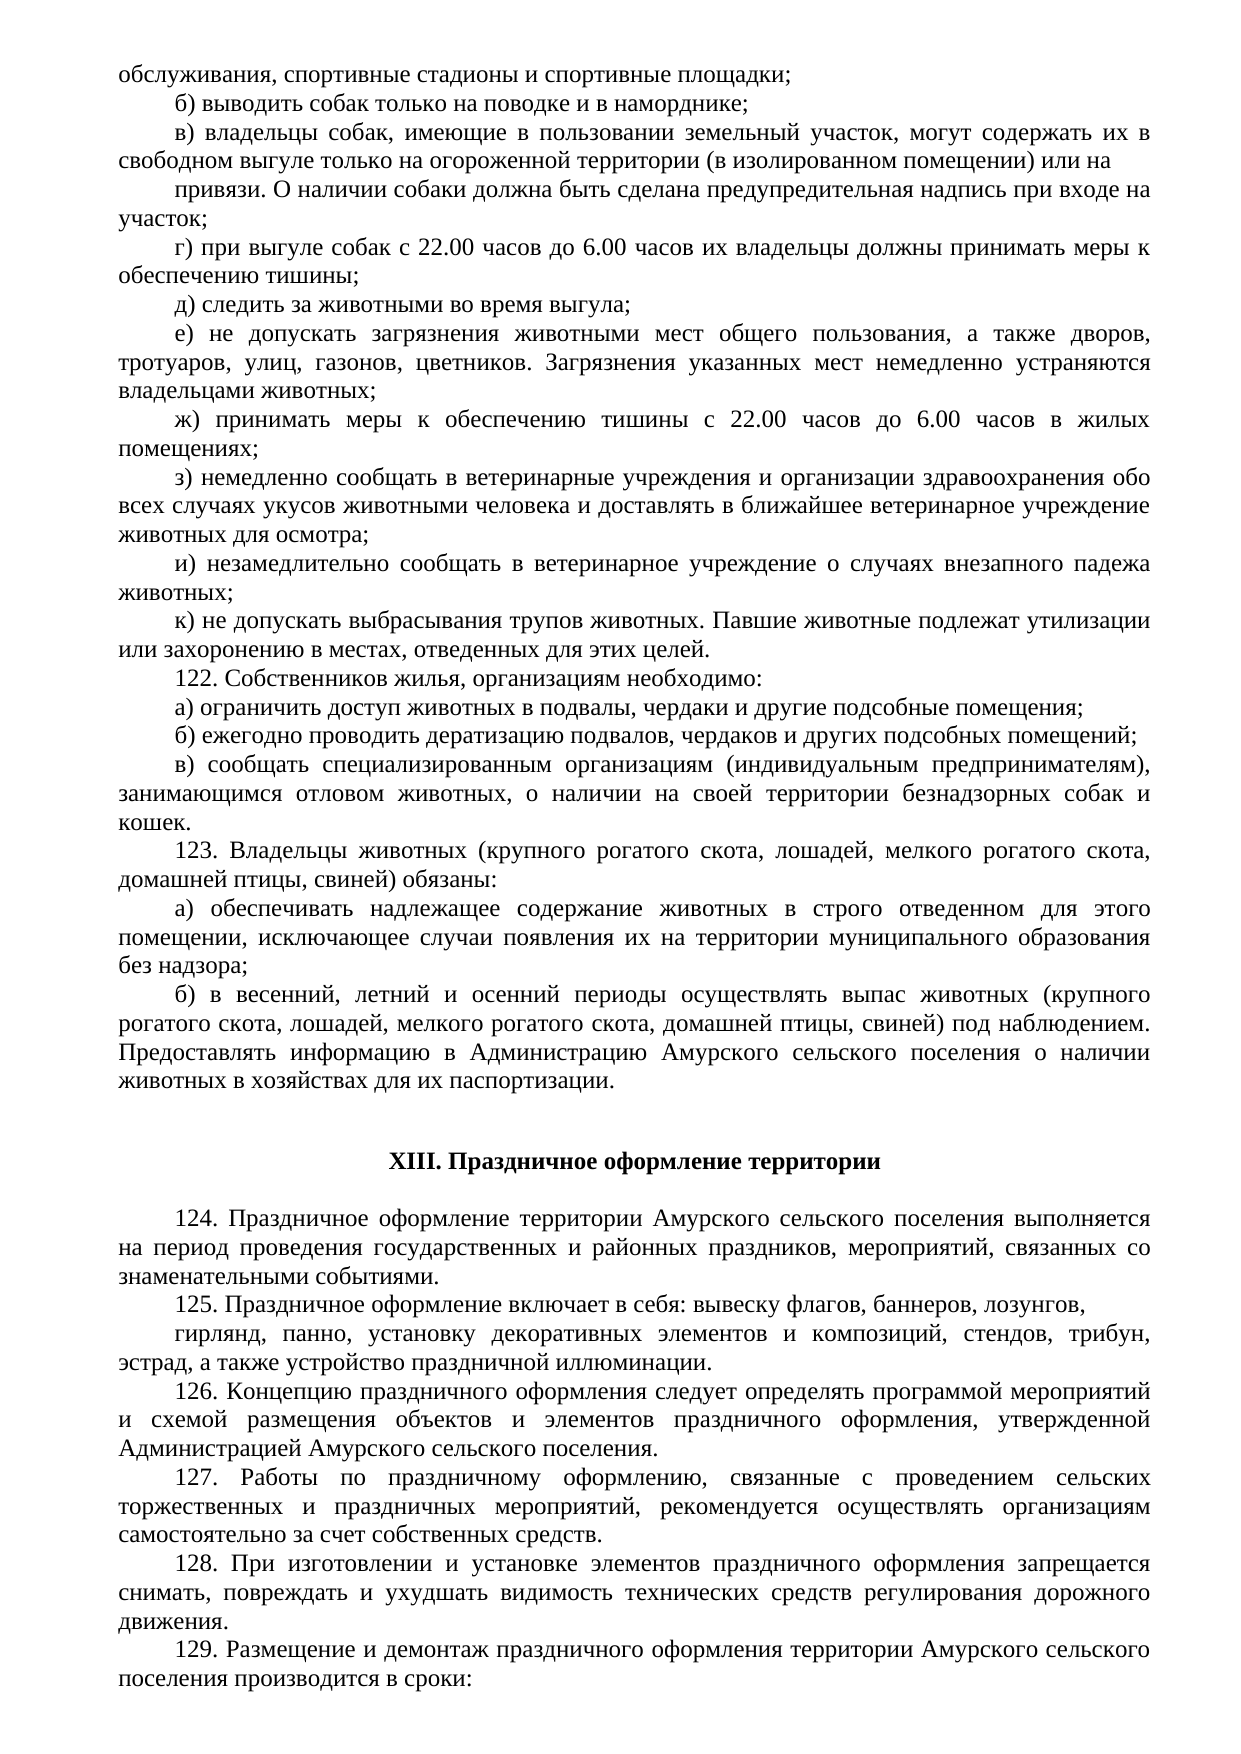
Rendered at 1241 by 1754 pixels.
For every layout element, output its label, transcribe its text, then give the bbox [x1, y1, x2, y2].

text 124. Праздничное оформление территории Амурского сельского поселения выполняется на период проведения государственных и районных праздников, мероприятий, связанных со знаменательными событиями. [118, 1203, 1152, 1289]
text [118, 59, 1152, 88]
text а) ограничить доступ животных в подвалы, чердаки и другие подсобные помещения; [118, 692, 1152, 720]
text 128. При изготовлении и установке элементов праздничного оформления запрещается снимать, повреждать и ухудшать видимость технических средств регулирования дорожного движения. [118, 1548, 1152, 1634]
text ж) принимать меры к обеспечению тишины с 22.00 часов до 6.00 часов в жилых помещениях; [118, 404, 1152, 462]
text 122. Собственников жилья, организациям необходимо: [118, 663, 1152, 692]
text а) обеспечивать надлежащее содержание животных в строго отведенном для этого помещении, исключающее случаи появления их на территории муниципального образования без надзора; [118, 893, 1152, 979]
text е) не допускать загрязнения животными мест общего пользования, а также дворов, тротуаров, улиц, газонов, цветников. Загрязнения указанных мест немедленно устраняются владельцами животных; [118, 318, 1152, 404]
text в) сообщать специализированным организациям (индивидуальным предпринимателям), занимающимся отловом животных, о наличии на своей территории безнадзорных собак и кошек. [118, 749, 1152, 835]
text г) при выгуле собак с 22.00 часов до 6.00 часов их владельцы должны принимать меры к обеспечению тишины; [118, 232, 1152, 289]
text гирлянд, панно, установку декоративных элементов и композиций, стендов, трибун, эстрад, а также устройство праздничной иллюминации. [118, 1318, 1152, 1376]
text привязи. О наличии собаки должна быть сделана предупредительная надпись при входе на участок; [118, 174, 1152, 232]
text з) немедленно сообщать в ветеринарные учреждения и организации здравоохранения обо всех случаях укусов животными человека и доставлять в ближайшее ветеринарное учреждение животных для осмотра; [118, 462, 1152, 548]
text 125. Праздничное оформление включает в себя: вывеску флагов, баннеров, лозунгов, [118, 1289, 1152, 1318]
text 123. Владельцы животных (крупного рогатого скота, лошадей, мелкого рогатого скота, домашней птицы, свиней) обязаны: [118, 835, 1152, 893]
text к) не допускать выбрасывания трупов животных. Павшие животные подлежат утилизации или захоронению в местах, отведенных для этих целей. [118, 605, 1152, 663]
text 129. Размещение и демонтаж праздничного оформления территории Амурского сельского поселения производится в сроки: [118, 1634, 1152, 1692]
text 126. Концепцию праздничного оформления следует определять программой мероприятий и схемой размещения объектов и элементов праздничного оформления, утвержденной Администрацией Амурского сельского поселения. [118, 1376, 1152, 1462]
text б) выводить собак только на поводке и в наморднике; [118, 88, 1152, 117]
text 127. Работы по праздничному оформлению, связанные с проведением сельских торжественных и праздничных мероприятий, рекомендуется осуществлять организациям самостоятельно за счет собственных средств. [118, 1462, 1152, 1548]
text XIII. Праздничное оформление территории [118, 1146, 1152, 1174]
text в) владельцы собак, имеющие в пользовании земельный участок, могут содержать их в свободном выгуле только на огороженной территории (в изолированном помещении) или на [118, 117, 1152, 174]
text б) ежегодно проводить дератизацию подвалов, чердаков и других подсобных помещений; [118, 720, 1152, 749]
text и) незамедлительно сообщать в ветеринарное учреждение о случаях внезапного падежа животных; [118, 548, 1152, 605]
text д) следить за животными во время выгула; [118, 289, 1152, 318]
text б) в весенний, летний и осенний периоды осуществлять выпас животных (крупного рогатого скота, лошадей, мелкого рогатого скота, домашней птицы, свиней) под наблюдением. Предоставлять информацию в Администрацию Амурского сельского поселения о наличии животных в хозяйствах для их паспортизации. [118, 979, 1152, 1094]
